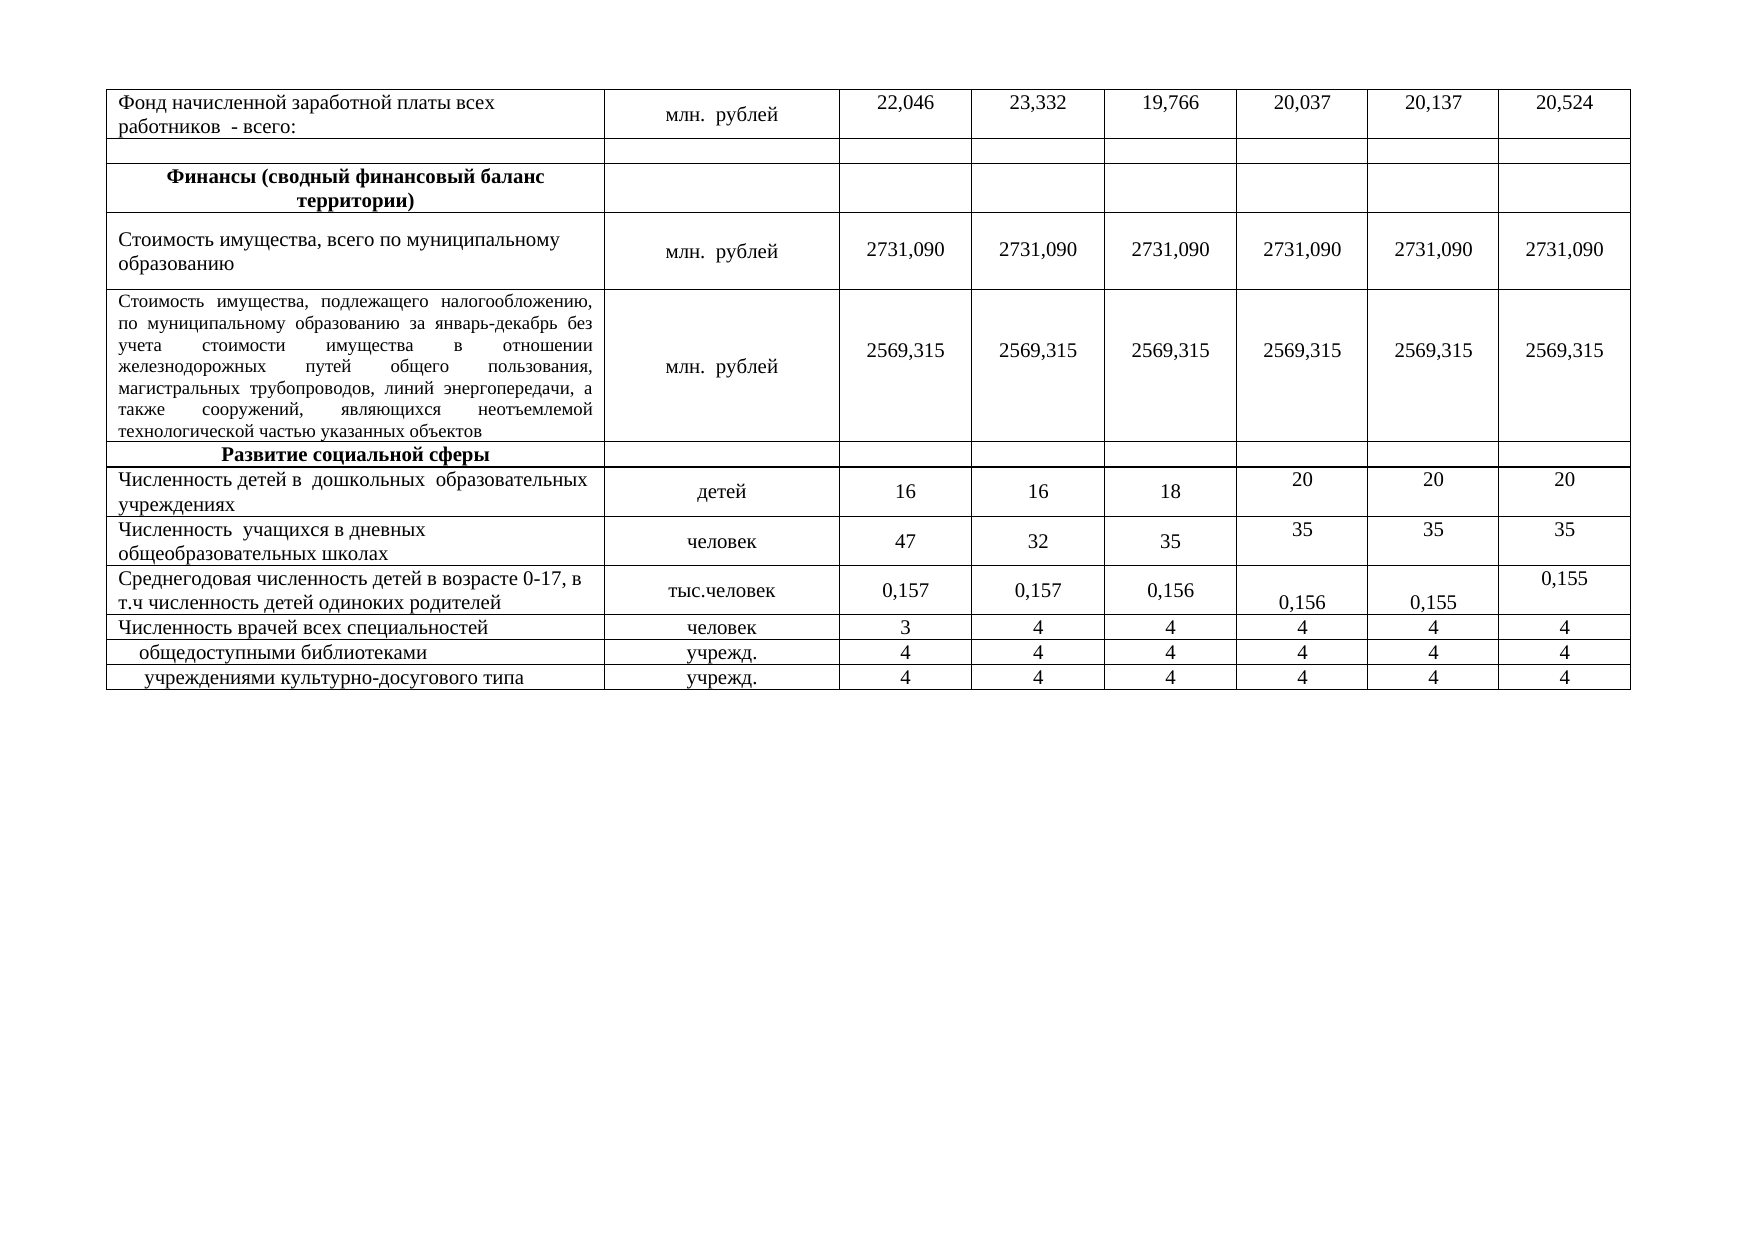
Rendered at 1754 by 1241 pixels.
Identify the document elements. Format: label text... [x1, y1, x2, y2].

table_cell [840, 139, 971, 163]
table_cell [1499, 139, 1630, 163]
table_cell 35 [1105, 517, 1236, 565]
table_cell Численность учащихся в дневных общеобразовательных школах [107, 517, 604, 565]
table_cell 2569,315 [840, 290, 971, 441]
table_cell 2569,315 [1237, 290, 1367, 441]
table_cell Развитие социальной сферы [107, 442, 604, 466]
table_cell 0,157 [840, 566, 971, 614]
table_cell [107, 139, 604, 163]
table_cell 4 [1499, 640, 1630, 664]
table_cell 4 [1499, 615, 1630, 639]
table_cell учреждениями культурно-досугового типа [107, 665, 604, 689]
table_cell 2731,090 [1237, 213, 1367, 289]
table_cell 32 [972, 517, 1104, 565]
table_cell 35 [1237, 517, 1367, 565]
table_cell 20,037 [1237, 90, 1367, 138]
table_cell 4 [1499, 665, 1630, 689]
table_cell 2731,090 [840, 213, 971, 289]
table_cell [1237, 139, 1367, 163]
table_cell 4 [840, 640, 971, 664]
table_cell млн. рублей [605, 213, 839, 289]
table_cell 20,137 [1368, 90, 1498, 138]
table_cell 0,156 [1237, 566, 1367, 614]
table_cell 2731,090 [1368, 213, 1498, 289]
table_cell 4 [1368, 665, 1498, 689]
table_cell 4 [1105, 665, 1236, 689]
table_cell Среднегодовая численность детей в возрасте 0-17, в т.ч численность детей одиноких родителей [107, 566, 604, 614]
table_cell млн. рублей [605, 290, 839, 441]
table_cell [1499, 442, 1630, 466]
table_cell [1368, 442, 1498, 466]
table_cell 22,046 [840, 90, 971, 138]
table_cell общедоступными библиотеками [107, 640, 604, 664]
table_cell 2731,090 [1105, 213, 1236, 289]
table_cell [840, 442, 971, 466]
table_cell 4 [1237, 665, 1367, 689]
table_cell 19,766 [1105, 90, 1236, 138]
table_cell [1237, 164, 1367, 212]
table_cell 0,155 [1368, 566, 1498, 614]
table_cell Финансы (сводный финансовый баланс территории) [107, 164, 604, 212]
table_cell [605, 442, 839, 466]
table_cell Стоимость имущества, всего по муниципальному образованию [107, 213, 604, 289]
table_cell [605, 139, 839, 163]
table_cell Фонд начисленной заработной платы всех работников - всего: [107, 90, 604, 138]
table_cell 2569,315 [1499, 290, 1630, 441]
table_cell [1237, 442, 1367, 466]
table_cell 0,155 [1499, 566, 1630, 614]
table_cell [1368, 164, 1498, 212]
table_cell 2569,315 [1368, 290, 1498, 441]
table_cell тыс.человек [605, 566, 839, 614]
table_cell [1499, 164, 1630, 212]
table_cell 4 [1237, 640, 1367, 664]
table_cell детей [605, 468, 839, 516]
table_cell учрежд. [605, 665, 839, 689]
table_cell 20 [1499, 468, 1630, 516]
table_cell Численность детей в дошкольных образовательных учреждениях [107, 468, 604, 516]
table_cell [972, 164, 1104, 212]
table_cell 23,332 [972, 90, 1104, 138]
table_cell [840, 164, 971, 212]
table_cell 16 [840, 468, 971, 516]
table_cell 4 [1368, 615, 1498, 639]
table_cell 47 [840, 517, 971, 565]
table_cell 35 [1368, 517, 1498, 565]
table_cell 2731,090 [1499, 213, 1630, 289]
table_cell 3 [840, 615, 971, 639]
table_cell [1368, 139, 1498, 163]
table_cell Численность врачей всех специальностей [107, 615, 604, 639]
table_cell 20,524 [1499, 90, 1630, 138]
table_cell 4 [1105, 615, 1236, 639]
table_cell 4 [1368, 640, 1498, 664]
table_cell человек [605, 517, 839, 565]
table_cell [972, 442, 1104, 466]
table_cell 2569,315 [1105, 290, 1236, 441]
table_cell 35 [1499, 517, 1630, 565]
table_cell 4 [840, 665, 971, 689]
table_cell Стоимость имущества, подлежащего налогообложению, по муниципальному образованию за январь-декабрь без учета стоимости имущества в отношении железнодорожных путей общего пользования, магистральных трубопроводов, линий энергопередачи, а также сооружений, являющихся неотъемлемой технологической частью указанных объектов [107, 290, 604, 441]
table_cell 4 [972, 665, 1104, 689]
table_cell 4 [972, 640, 1104, 664]
table_cell 20 [1237, 468, 1367, 516]
table_cell [1105, 442, 1236, 466]
table_cell 0,157 [972, 566, 1104, 614]
table_cell учрежд. [605, 640, 839, 664]
table_cell [1105, 164, 1236, 212]
table_cell 20 [1368, 468, 1498, 516]
table_cell 0,156 [1105, 566, 1236, 614]
table_cell 16 [972, 468, 1104, 516]
table_cell 2569,315 [972, 290, 1104, 441]
table_cell [1105, 139, 1236, 163]
table_cell [972, 139, 1104, 163]
table_cell человек [605, 615, 839, 639]
table_cell млн. рублей [605, 90, 839, 138]
table_cell [605, 164, 839, 212]
table_cell 4 [1237, 615, 1367, 639]
table_cell 4 [972, 615, 1104, 639]
table_cell 4 [1105, 640, 1236, 664]
table_cell 18 [1105, 468, 1236, 516]
table_cell 2731,090 [972, 213, 1104, 289]
